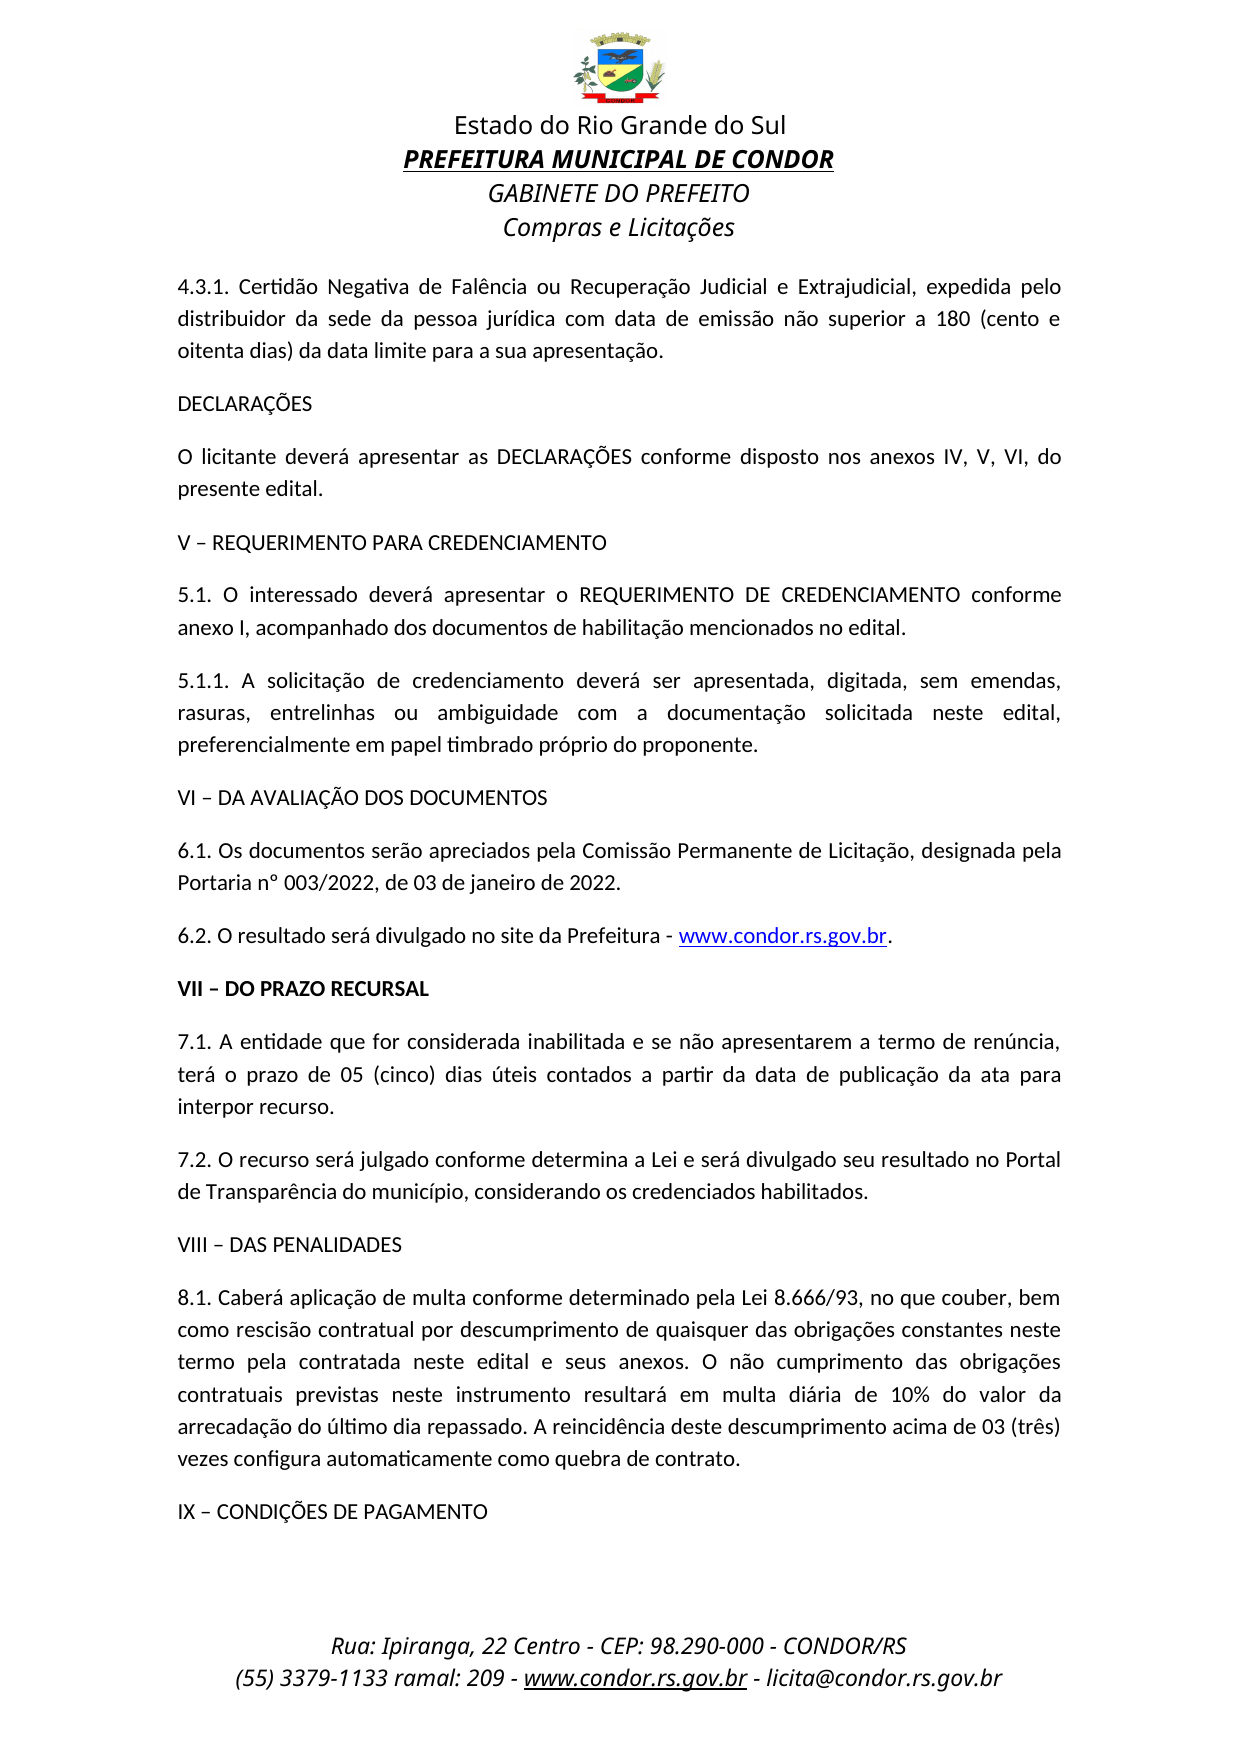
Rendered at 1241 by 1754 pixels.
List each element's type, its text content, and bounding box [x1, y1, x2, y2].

text O licitante deverá apresentar as DECLARAÇÕES conforme disposto nos anexos IV, V, VI, do presente edital. [177, 442, 1063, 503]
text 7.1. A entidade que for considerada inabilitada e se não apresentarem a termo de renúncia, terá o prazo de 05 (cinco) dias úteis contados a partir da data de publicação da ata para interpor recurso. [177, 1027, 1063, 1120]
text IX – CONDIÇÕES DE PAGAMENTO [177, 1497, 1063, 1525]
text 7.2. O recurso será julgado conforme determina a Lei e será divulgado seu resultado no Portal de Transparência do município, considerando os credenciados habilitados. [177, 1145, 1063, 1205]
text VI – DA AVALIAÇÃO DOS DOCUMENTOS [177, 783, 1063, 811]
text V – REQUERIMENTO PARA CREDENCIAMENTO [177, 528, 1063, 556]
text 6.1. Os documentos serão apreciados pela Comissão Permanente de Licitação, designada pela Portaria nº 003/2022, de 03 de janeiro de 2022. [177, 836, 1063, 896]
text DECLARAÇÕES [177, 389, 1063, 417]
text 5.1.1. A solicitação de credenciamento deverá ser apresentada, digitada, sem emendas, rasuras, entrelinhas ou ambiguidade com a documentação solicitada neste edital, preferencialmente em papel timbrado próprio do proponente. [177, 666, 1063, 758]
text 4.3.1. Certidão Negativa de Falência ou Recuperação Judicial e Extrajudicial, expedida pelo distribuidor da sede da pessoa jurídica com data de emissão não superior a 180 (cento e oitenta dias) da data limite para a sua apresentação. [177, 272, 1063, 364]
text VII – DO PRAZO RECURSAL [177, 974, 1063, 1002]
text VIII – DAS PENALIDADES [177, 1230, 1063, 1258]
text 6.2. O resultado será divulgado no site da Prefeitura - www.condor.rs.gov.br. [177, 921, 1063, 949]
text 8.1. Caberá aplicação de multa conforme determinado pela Lei 8.666/93, no que couber, bem como rescisão contratual por descumprimento de quaisquer das obrigações constantes neste termo pela contratada neste edital e seus anexos. O não cumprimento das obrigações contratuais previstas neste instrumento resultará em multa diária de 10% do valor da arrecadação do último dia repassado. A reincidência deste descumprimento acima de 03 (três) vezes configura automaticamente como quebra de contrato. [177, 1283, 1063, 1472]
text 5.1. O interessado deverá apresentar o REQUERIMENTO DE CREDENCIAMENTO conforme anexo I, acompanhado dos documentos de habilitação mencionados no edital. [177, 581, 1063, 641]
picture [572, 29, 668, 108]
